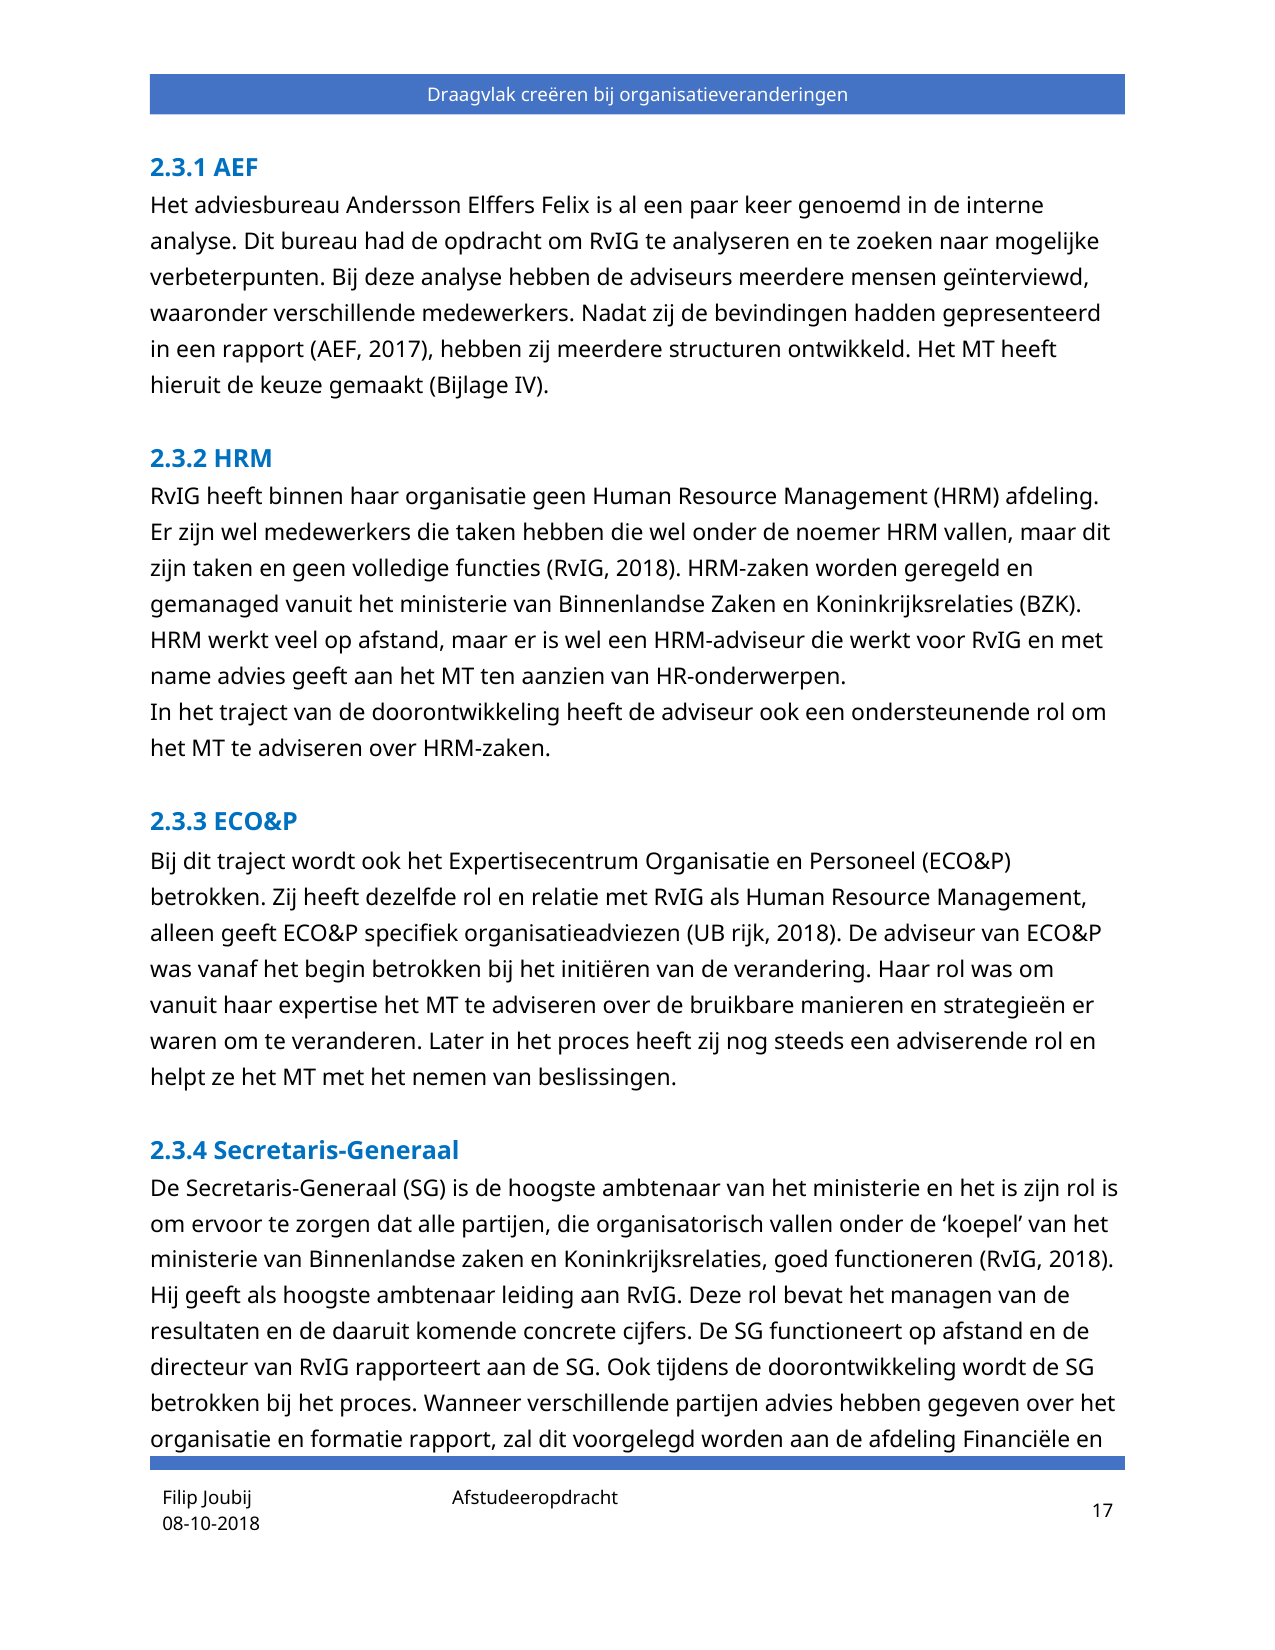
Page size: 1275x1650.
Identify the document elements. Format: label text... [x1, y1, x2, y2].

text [150, 1133, 1125, 1454]
text 2.3.3 ECO&P Bij dit traject wordt ook het Expertisecentrum Organisatie en Personeel (ECO&P) betrokken. Zij heeft dezelfde rol en relatie met RvIG als Human Resource Management, alleen geeft ECO&P specifiek organisatieadviezen (UB rijk, 2018). De adviseur van ECO&P was vanaf het begin betrokken bij het initiëren van de verandering. Haar rol was om vanuit haar expertise het MT te adviseren over de bruikbare manieren en strategieën er waren om te veranderen. Later in het proces heeft zij nog steeds een adviserende rol en helpt ze het MT met het nemen van beslissingen. [150, 803, 1125, 1092]
text 2.3.1 AEF [150, 150, 1125, 184]
text Het adviesbureau Andersson Elffers Felix is al een paar keer genoemd in de interne analyse. Dit bureau had de opdracht om RvIG te analyseren en te zoeken naar mogelijke verbeterpunten. Bij deze analyse hebben de adviseurs meerdere mensen geïnterviewd, waaronder verschillende medewerkers. Nadat zij de bevindingen hadden gepresenteerd in een rapport (AEF, 2017), hebben zij meerdere structuren ontwikkeld. Het MT heeft hieruit de keuze gemaakt (Bijlage IV). 2.3.2 HRM RvIG heeft binnen haar organisatie geen Human Resource Management (HRM) afdeling. Er zijn wel medewerkers die taken hebben die wel onder de noemer HRM vallen, maar dit zijn taken en geen volledige functies (RvIG, 2018). HRM-zaken worden geregeld en gemanaged vanuit het ministerie van Binnenlandse Zaken en Koninkrijksrelaties (BZK). HRM werkt veel op afstand, maar er is wel een HRM-adviseur die werkt voor RvIG en met name advies geeft aan het MT ten aanzien van HR-onderwerpen. In het traject van de doorontwikkeling heeft de adviseur ook een ondersteunende rol om het MT te adviseren over HRM-zaken. [150, 189, 1125, 763]
